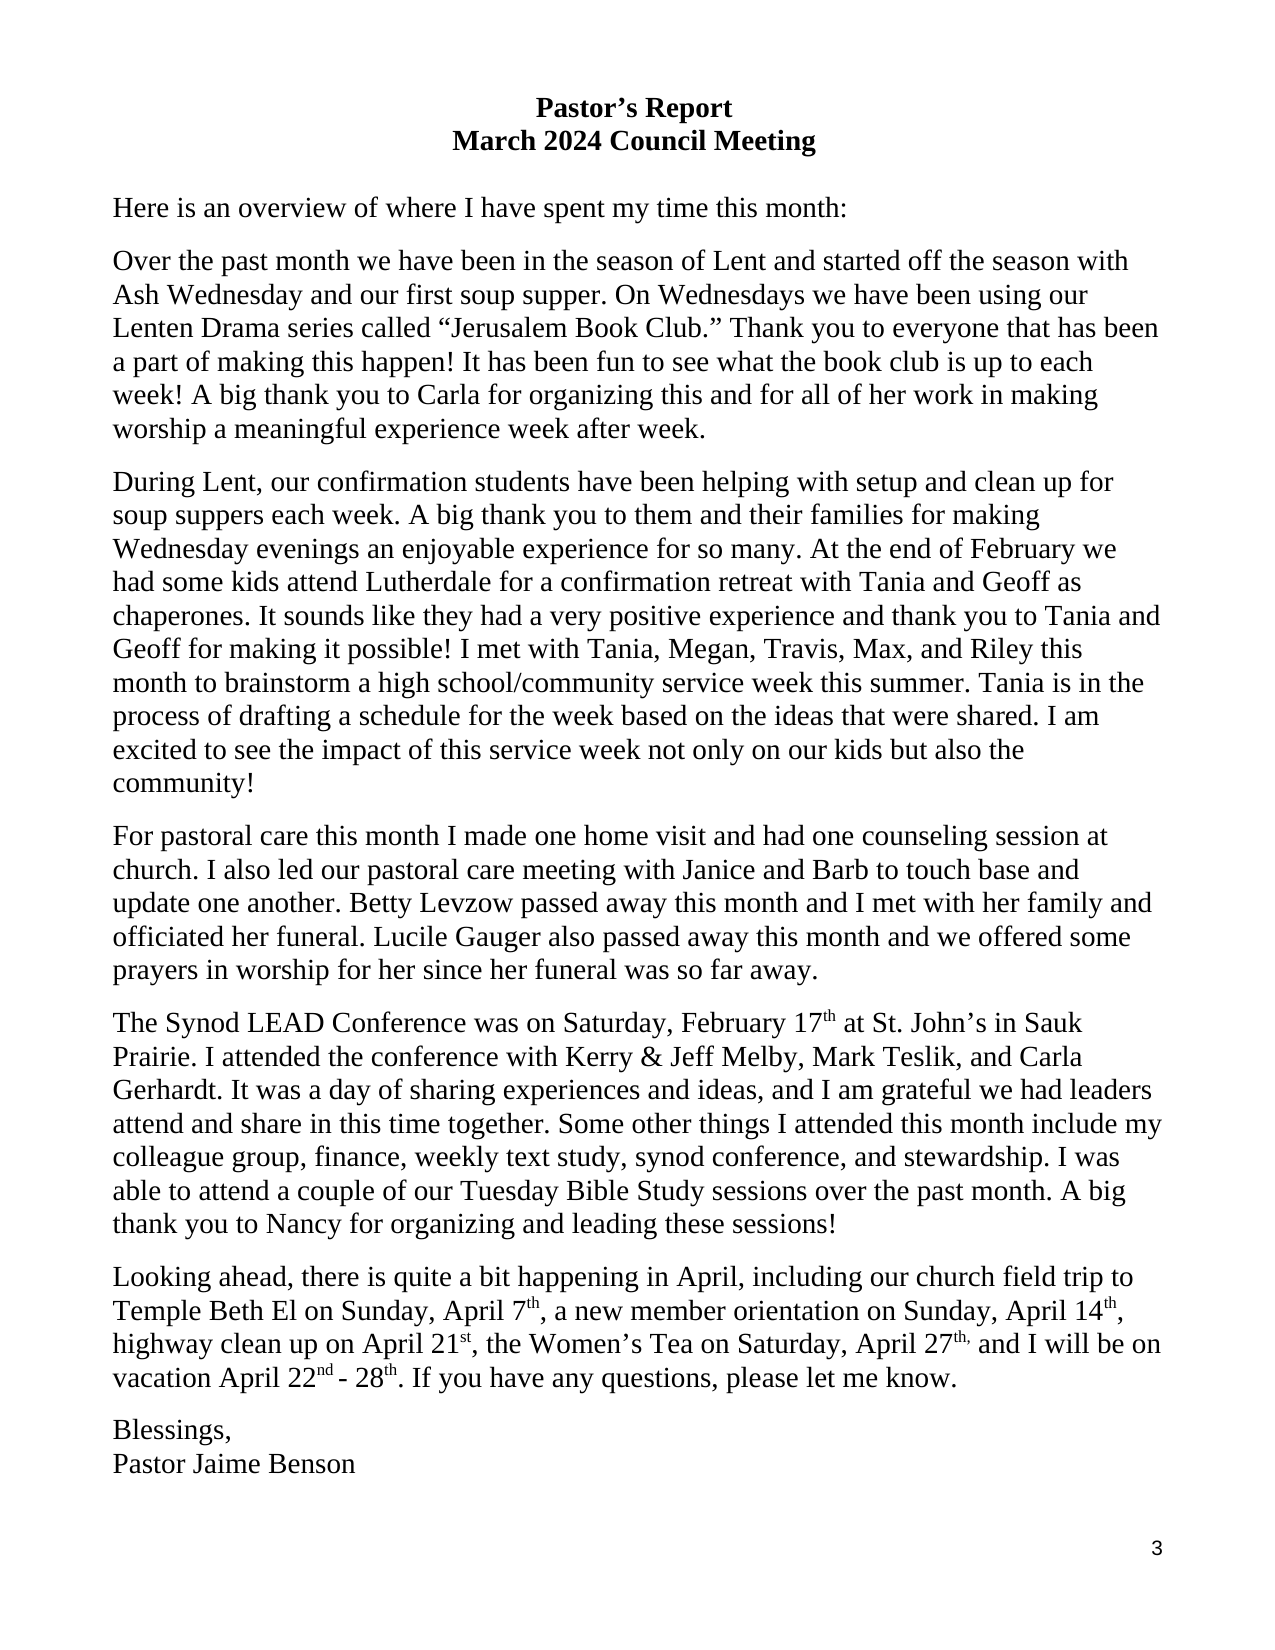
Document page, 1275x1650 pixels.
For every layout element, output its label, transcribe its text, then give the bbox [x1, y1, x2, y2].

text For pastoral care this month I made one home visit and had one counseling session at church. I also led our pastoral care meeting with Janice and Barb to touch base and update one another. Betty Levzow passed away this month and I met with her family and officiated her funeral. Lucile Gauger also passed away this month and we offered some prayers in worship for her since her funeral was so far away. [112, 818, 1162, 986]
text Over the past month we have been in the season of Lent and started off the season with Ash Wednesday and our first soup supper. On Wednesdays we have been using our Lenten Drama series called “Jerusalem Book Club.” Thank you to everyone that has been a part of making this happen! It has been fun to see what the book club is up to each week! A big thank you to Carla for organizing this and for all of her work in making worship a meaningful experience week after week. [112, 243, 1162, 444]
text Looking ahead, there is quite a bit happening in April, including our church field trip to Temple Beth El on Sunday, April 7th, a new member orientation on Sunday, April 14th, highway clean up on April 21st, the Women’s Tea on Saturday, April 27th, and I will be on vacation April 22nd - 28th. If you have any questions, please let me know. [112, 1259, 1162, 1393]
text Pastor Jaime Benson [112, 1446, 1162, 1479]
text March 2024 Council Meeting [112, 123, 1162, 157]
text During Lent, our confirmation students have been helping with setup and clean up for soup suppers each week. A big thank you to them and their families for making Wednesday evenings an enjoyable experience for so many. At the end of February we had some kids attend Lutherdale for a confirmation retreat with Tania and Geoff as chaperones. It sounds like they had a very positive experience and thank you to Tania and Geoff for making it possible! I met with Tania, Megan, Travis, Max, and Riley this month to brainstorm a high school/community service week this summer. Tania is in the process of drafting a schedule for the week based on the ideas that were shared. I am excited to see the impact of this service week not only on our kids but also the community! [112, 464, 1162, 799]
text The Synod LEAD Conference was on Saturday, February 17th at St. John’s in Sauk Prairie. I attended the conference with Kerry & Jeff Melby, Mark Teslik, and Carla Gerhardt. It was a day of sharing experiences and ideas, and I am grateful we had leaders attend and share in this time together. Some other things I attended this month include my colleague group, finance, weekly text study, synod conference, and stewardship. I was able to attend a couple of our Tuesday Bible Study sessions over the past month. A big thank you to Nancy for organizing and leading these sessions! [112, 1005, 1162, 1240]
text Here is an overview of where I have spent my time this month: [112, 191, 1162, 224]
text Pastor’s Report [112, 90, 1162, 123]
text Blessings, [112, 1412, 1162, 1446]
